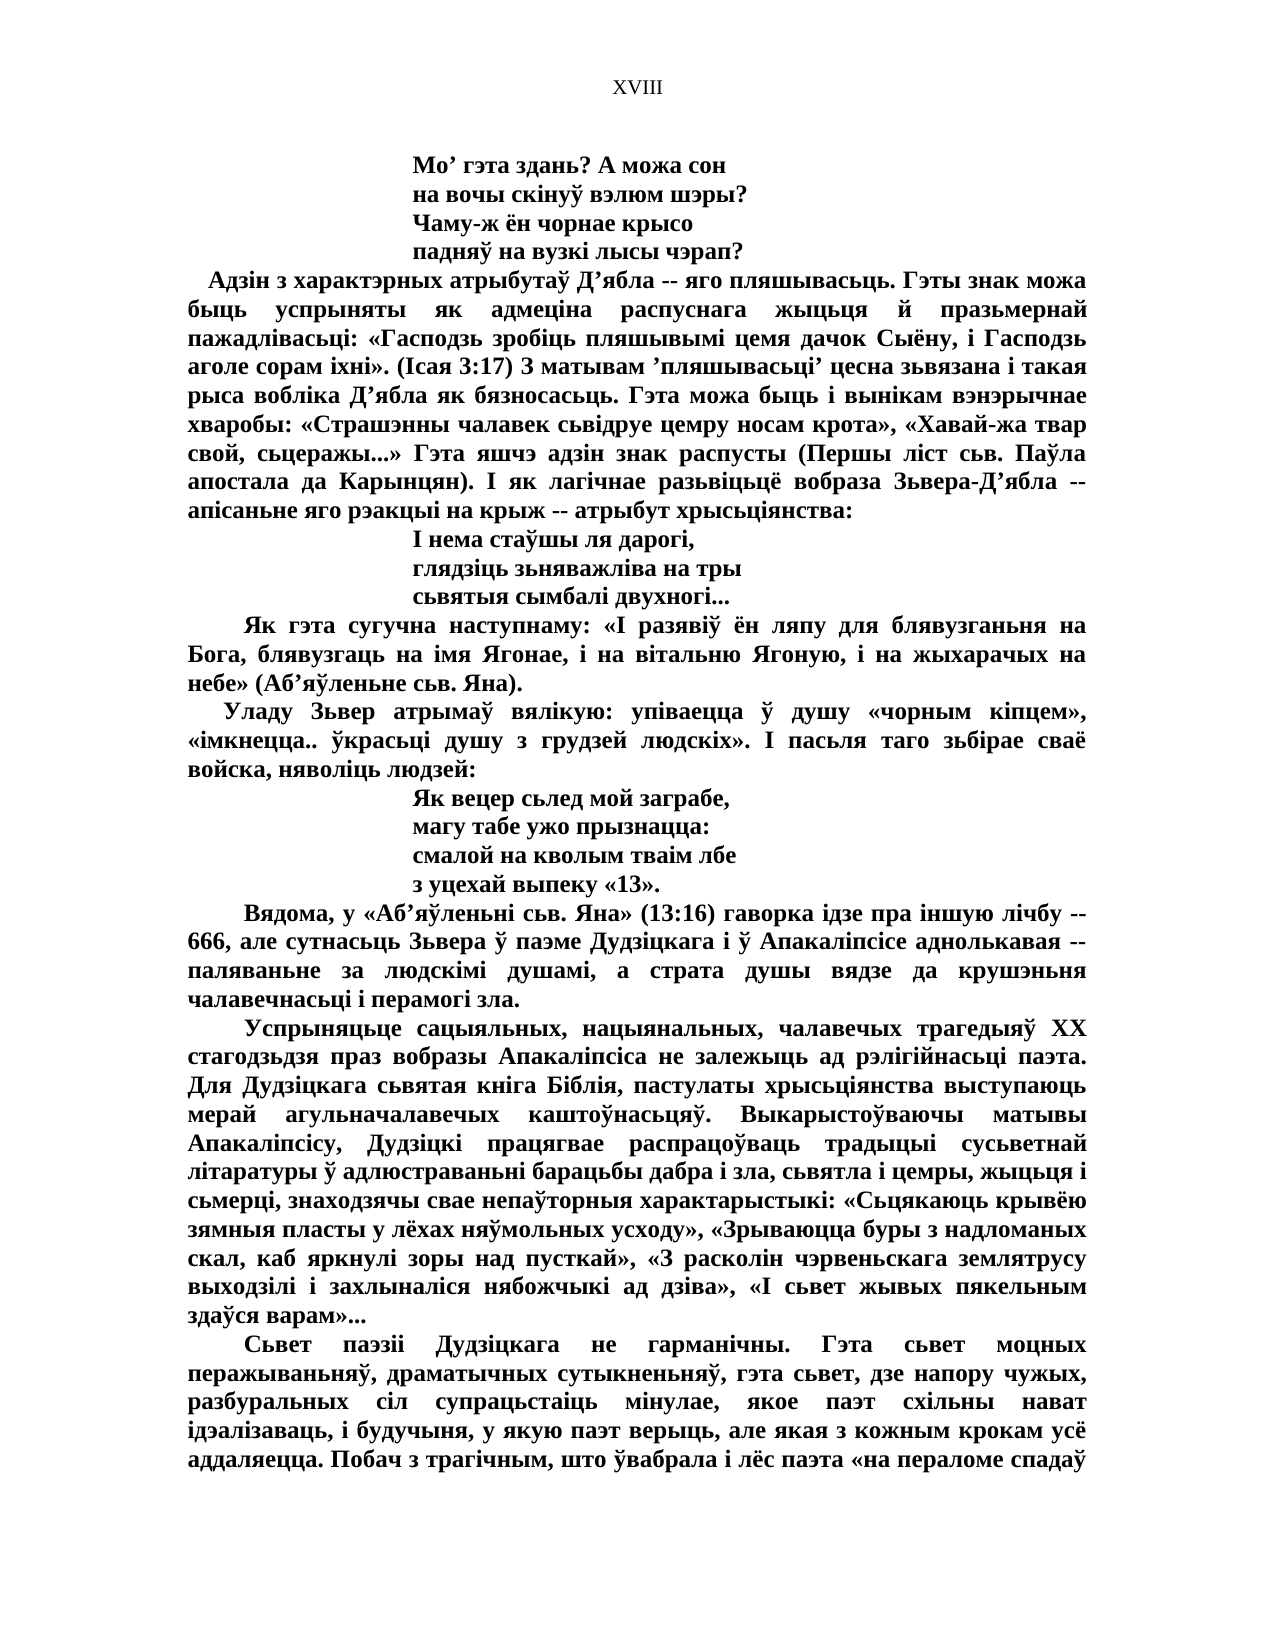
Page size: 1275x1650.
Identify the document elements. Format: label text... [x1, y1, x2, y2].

text І нема стаўшы ля дарогі, [187, 524, 1088, 553]
text Як гэта сугучна наступнаму: «І разявіў ён ляпу для блявузганьня на Бога, блявузгаць на імя Ягонае, і на вітальню Ягоную, і на жыхарачых на небе» (Аб’яўленьне сьв. Яна). [187, 610, 1088, 696]
text глядзіць зьняважліва на тры [187, 553, 1088, 581]
text Успрыняцьце сацыяльных, нацыянальных, чалавечых трагедыяў ХХ стагодзьдзя праз вобразы Апакаліпсіса не залежыць ад рэлігійнасьці паэта. Для Дудзіцкага сьвятая кніга Біблія, пастулаты хрысьціянства выступаюць мерай агульначалавечых каштоўнасьцяў. Выкарыстоўваючы матывы Апакаліпсісу, Дудзіцкі працягвае распрацоўваць традыцыі сусьветнай літаратуры ў адлюстраваньні барацьбы дабра і зла, сьвятла і цемры, жыцьця і сьмерці, знаходзячы свае непаўторныя характарыстыкі: «Сьцякаюць крывёю зямныя пласты у лёхах няўмольных усходу», «Зрываюцца буры з надломаных скал, каб яркнулі зоры над пусткай», «З расколін чэрвеньскага землятрусу выходзілі і захлыналіся нябожчыкі ад дзіва», «І сьвет жывых пякельным здаўся варам»... [187, 1013, 1088, 1329]
text на вочы скінуў вэлюм шэры? [187, 179, 1088, 208]
text Уладу Зьвер атрымаў вялікую: упіваецца ў душу «чорным кіпцем», «імкнецца.. ўкрасьці душу з грудзей людскіх». І пасьля таго зьбірае сваё войска, няволіць людзей: [187, 696, 1088, 783]
text Вядома, у «Аб’яўленьні сьв. Яна» (13:16) гаворка ідзе пра іншую лічбу -- 666, але сутнасьць Зьвера ў паэме Дудзіцкага і ў Апакаліпсісе аднолькавая -- паляваньне за людскімі душамі, а страта душы вядзе да крушэньня чалавечнасьці і перамогі зла. [187, 898, 1088, 1013]
text сьвятыя сымбалі двухногі... [187, 581, 1088, 610]
text Чаму-ж ён чорнае крысо [187, 208, 1088, 236]
text Як вецер сьлед мой заграбе, [187, 783, 1088, 811]
text смалой на кволым тваім лбе [187, 840, 1088, 869]
text магу табе ужо прызнацца: [187, 811, 1088, 840]
text падняў на вузкі лысы чэрап? [187, 236, 1088, 265]
text Мо’ гэта здань? А можа сон [187, 150, 1088, 179]
text Адзін з характэрных атрыбутаў Д’ябла -- яго пляшывасьць. Гэты знак можа быць успрыняты як адмеціна распуснага жыцьця й празьмернай пажадлівасьці: «Гасподзь зробіць пляшывымі цемя дачок Сыёну, і Гасподзь аголе сорам іхні». (Ісая 3:17) З матывам ’пляшывасьці’ цесна зьвязана і такая рыса вобліка Д’ябла як бязносасьць. Гэта можа быць і вынікам вэнэрычнае хваробы: «Страшэнны чалавек сьвідруе цемру носам крота», «Хавай-жа твар свой, сьцеражы...» Гэта яшчэ адзін знак распусты (Першы ліст сьв. Паўла апостала да Карынцян). І як лагічнае разьвіцьцё вобраза Зьвера-Д’ябла -- апісаньне яго рэакцыі на крыж -- атрыбут хрысьціянства: [187, 265, 1088, 524]
text з уцехай выпеку «13». [187, 869, 1088, 898]
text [187, 1329, 1088, 1473]
